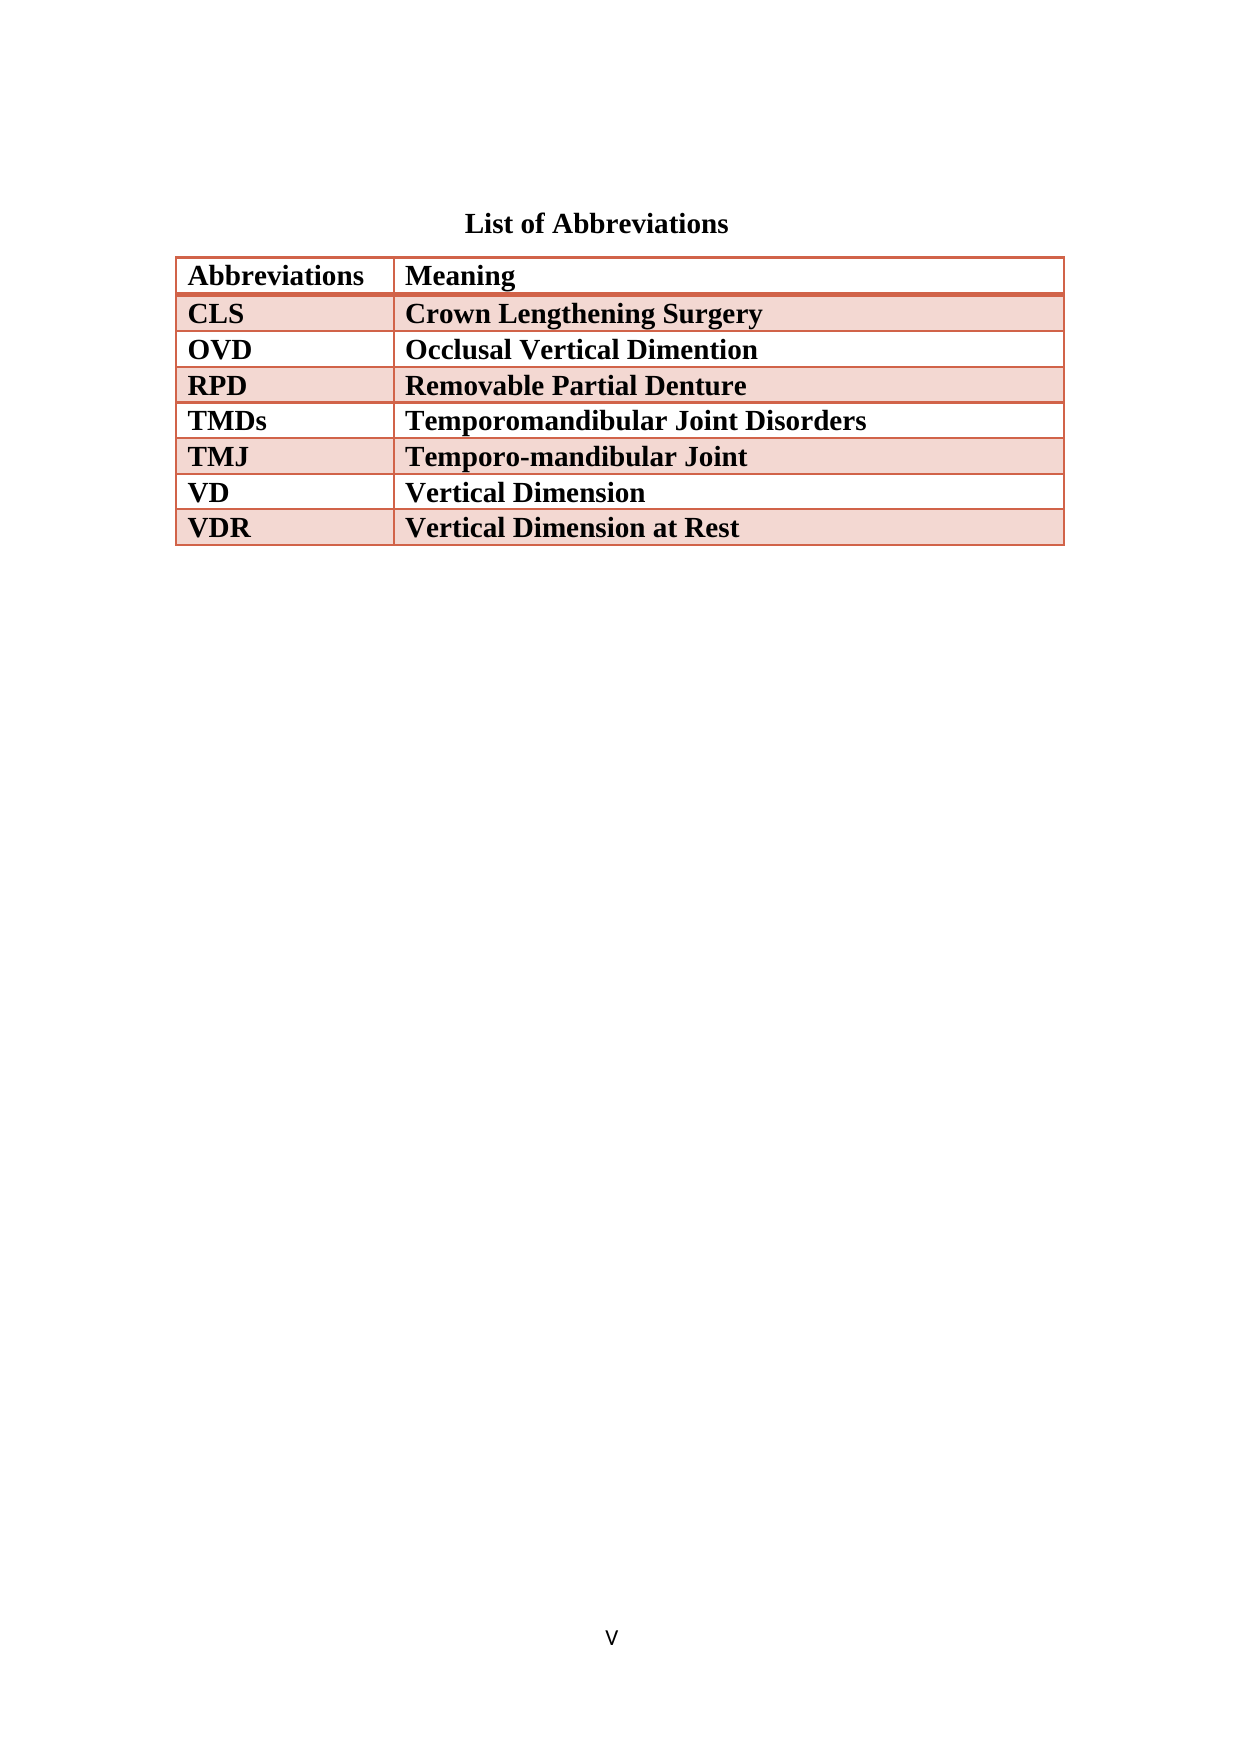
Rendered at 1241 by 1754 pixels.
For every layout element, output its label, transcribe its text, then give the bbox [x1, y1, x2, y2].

table_cell Vertical Dimension at Rest [395, 510, 1063, 544]
table_cell Crown Lengthening Surgery [395, 297, 1063, 330]
table_cell Occlusal Vertical Dimention [395, 332, 1063, 366]
table_cell TMJ [177, 439, 393, 473]
table_header Abbreviations [177, 259, 393, 292]
table_cell Vertical Dimension [395, 475, 1063, 508]
table_cell Temporomandibular Joint Disorders [395, 404, 1063, 437]
table_cell CLS [177, 297, 393, 330]
table_cell TMDs [177, 404, 393, 437]
table_cell VDR [177, 510, 393, 544]
table_cell Temporo-mandibular Joint [395, 439, 1063, 473]
table_header Meaning [395, 259, 1063, 292]
table_cell RPD [177, 368, 393, 401]
table_cell Removable Partial Denture [395, 368, 1063, 401]
text List of Abbreviations [187, 206, 1053, 239]
table_cell OVD [177, 332, 393, 366]
table_cell VD [177, 475, 393, 508]
